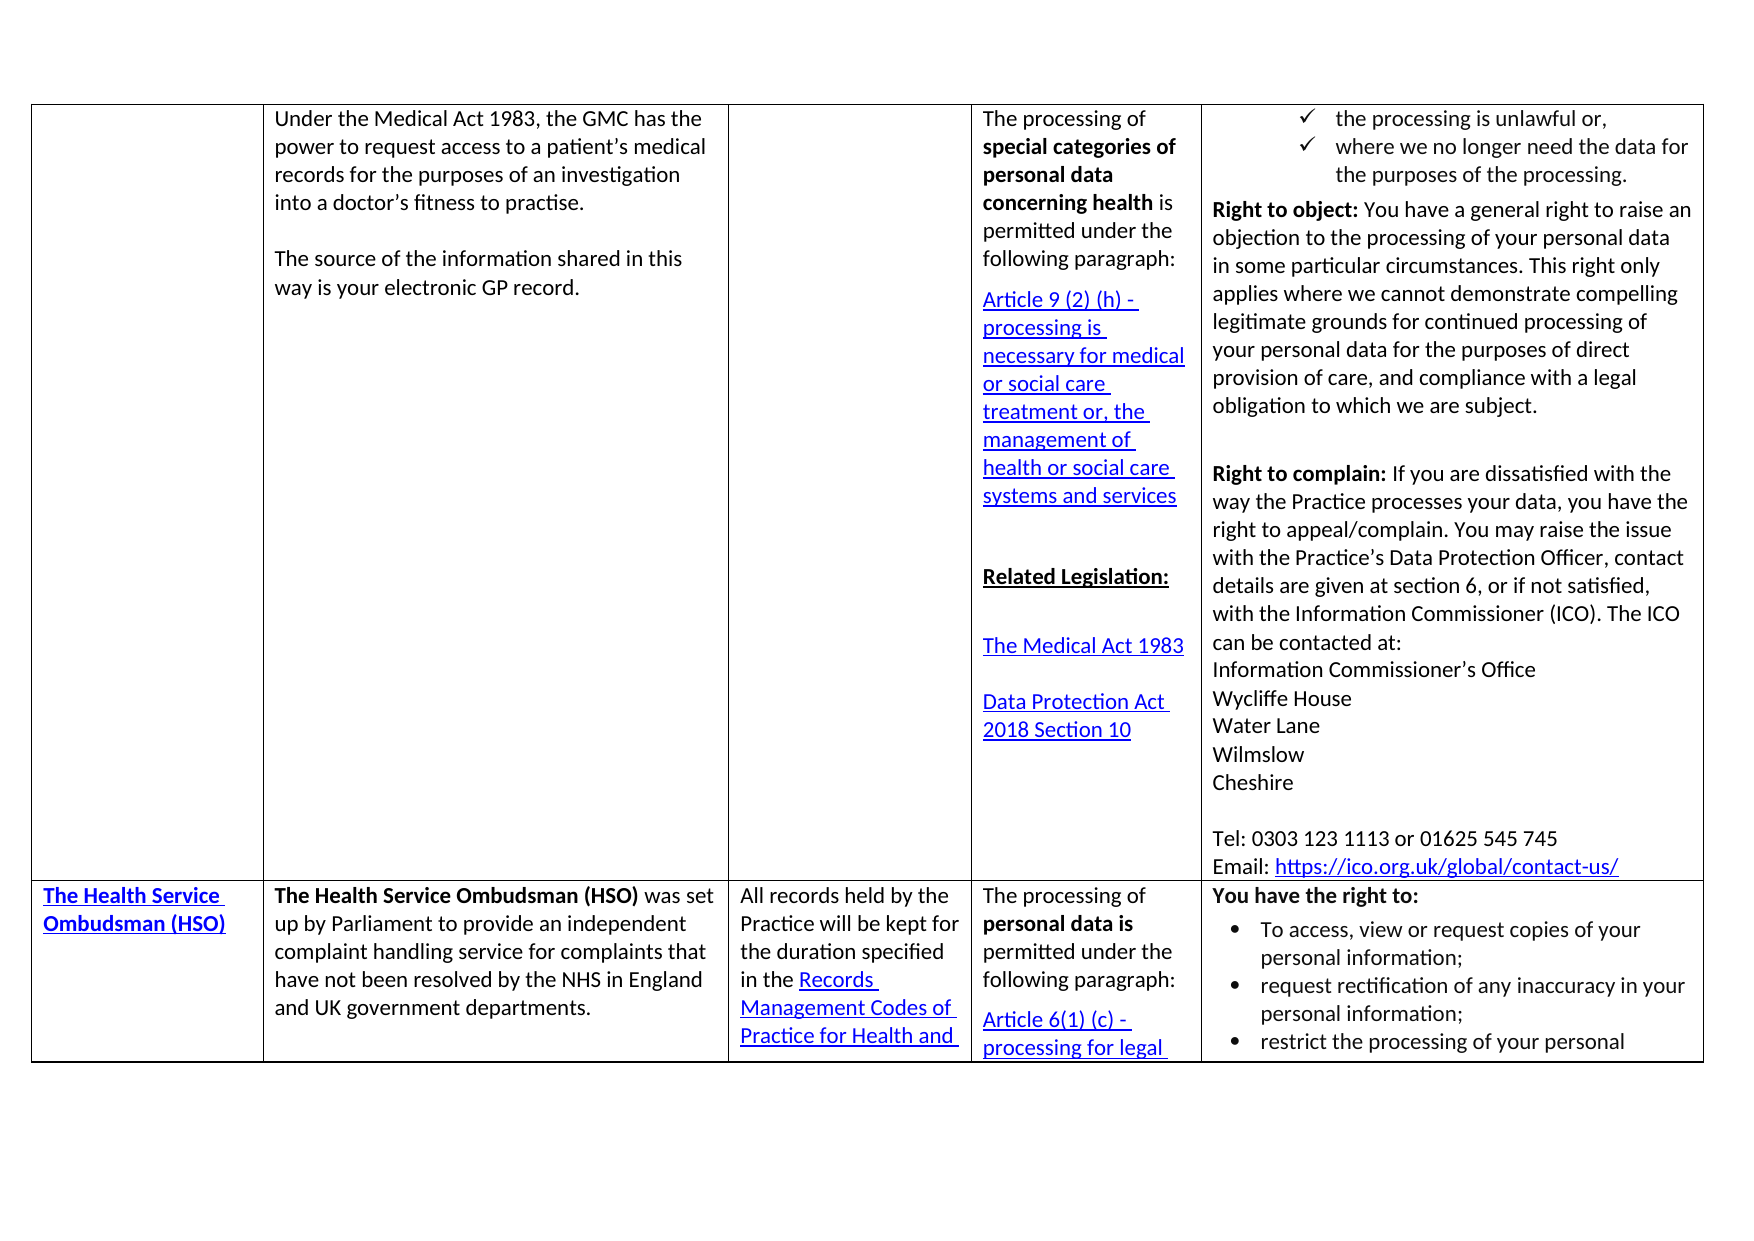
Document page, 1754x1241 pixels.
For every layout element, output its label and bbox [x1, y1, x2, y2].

table_cell [972, 105, 1201, 880]
table_cell [729, 881, 971, 1061]
table_cell [264, 881, 728, 1061]
table_cell [1202, 105, 1703, 880]
table_cell [264, 105, 728, 880]
table_cell [32, 105, 263, 880]
table_cell [32, 881, 263, 1061]
table_cell [972, 881, 1201, 1061]
table_cell [1202, 881, 1703, 1061]
table_cell [729, 105, 971, 880]
